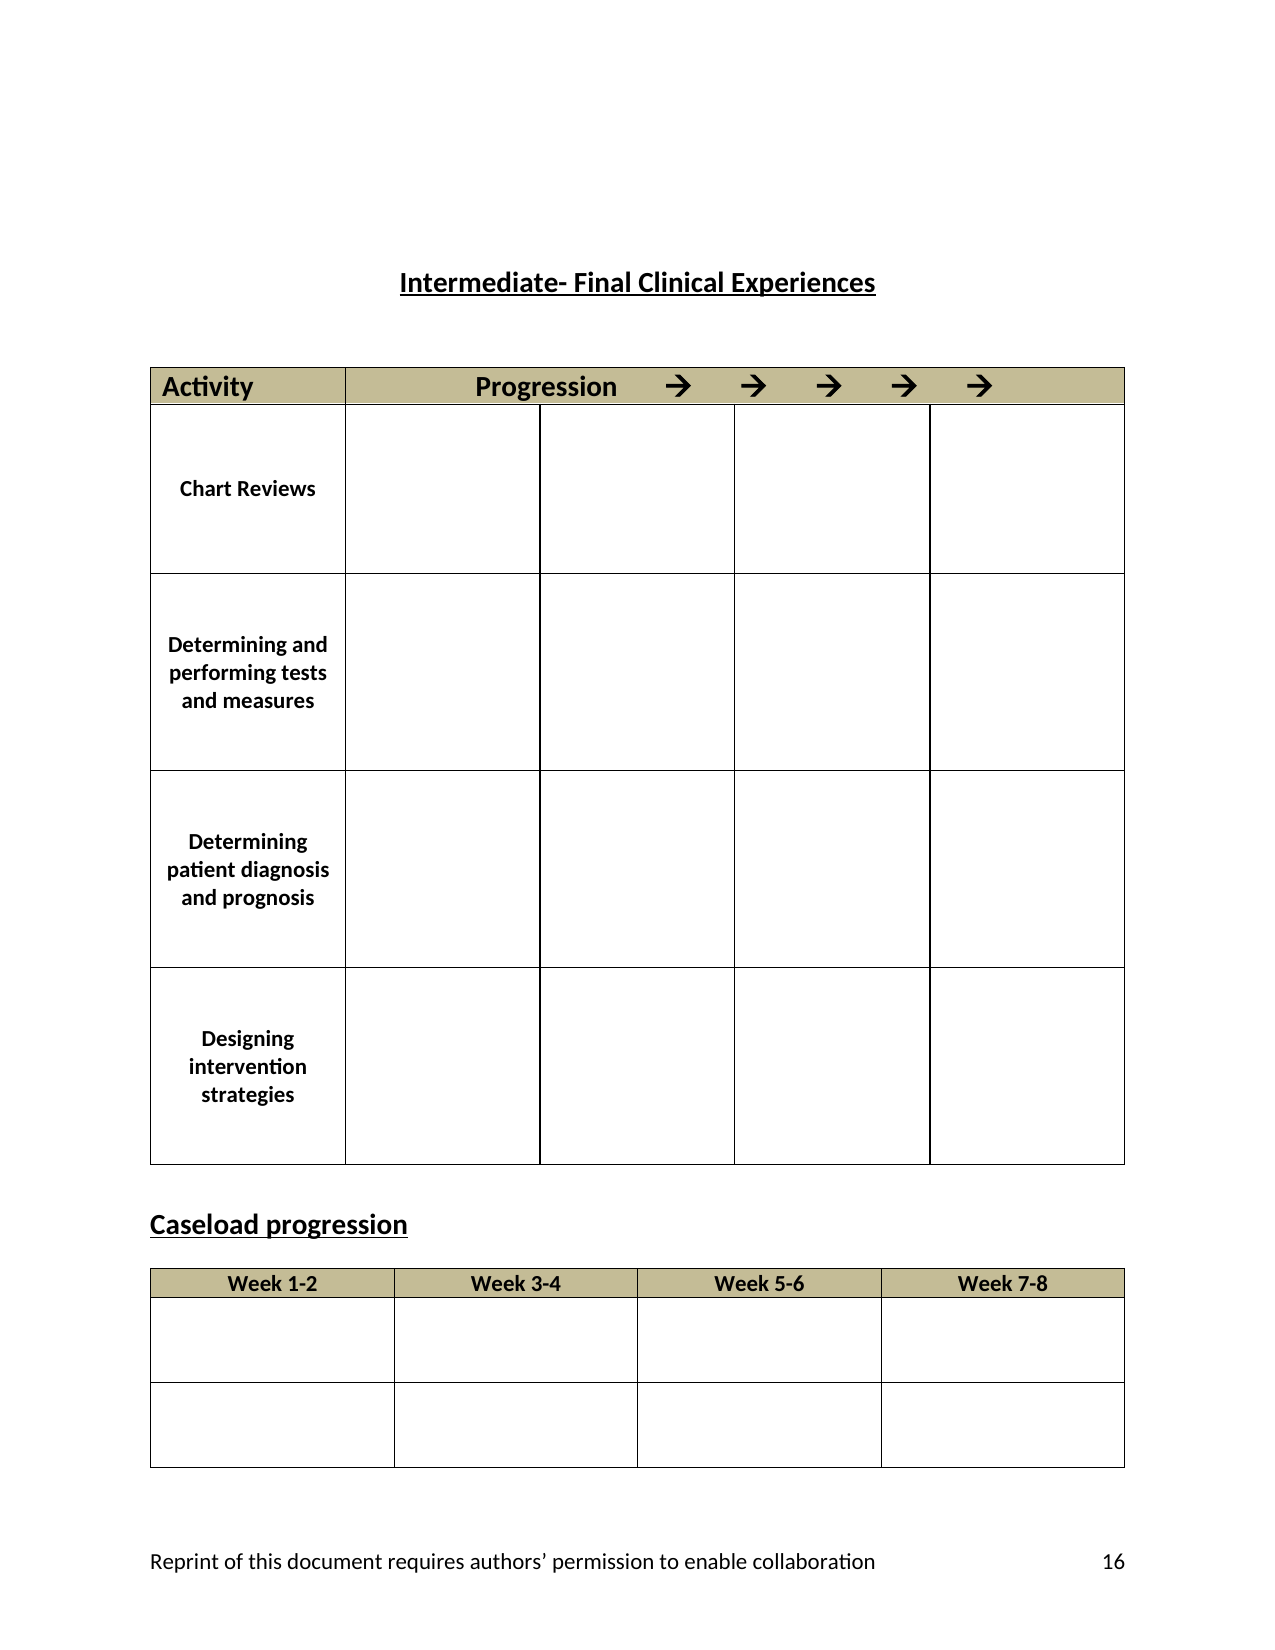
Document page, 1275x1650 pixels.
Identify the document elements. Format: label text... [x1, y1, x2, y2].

table_cell [638, 1298, 881, 1382]
table_header Week 3-4 [395, 1269, 637, 1297]
table_cell [151, 1298, 394, 1382]
table_cell Determining patient diagnosis and prognosis [151, 771, 345, 967]
table_cell [638, 1383, 881, 1467]
table_header Week 7-8 [882, 1269, 1124, 1297]
table_cell [735, 771, 929, 967]
table_cell [395, 1383, 637, 1467]
table_cell [346, 968, 539, 1164]
table_cell Determining and performing tests and measures [151, 574, 345, 770]
table_cell [931, 574, 1124, 770]
table_cell [541, 574, 734, 770]
table_cell [346, 771, 539, 967]
table_cell [931, 771, 1124, 967]
table_cell [346, 574, 539, 770]
table_cell [882, 1298, 1124, 1382]
table_cell [541, 968, 734, 1164]
table_header Week 1-2 [151, 1269, 394, 1297]
table_cell [931, 968, 1124, 1164]
table_header Progression [346, 368, 1124, 403]
table_cell [735, 968, 929, 1164]
table_cell Chart Reviews [151, 405, 345, 573]
table_cell [541, 771, 734, 967]
table_cell [931, 405, 1124, 573]
table_header Week 5-6 [638, 1269, 881, 1297]
table_cell [151, 1383, 394, 1467]
text Caseload progression [150, 1206, 1125, 1242]
table_cell [395, 1298, 637, 1382]
table_cell [735, 574, 929, 770]
table_cell [346, 405, 539, 573]
table_cell [541, 405, 734, 573]
table_cell [735, 405, 929, 573]
text Intermediate- Final Clinical Experiences [150, 264, 1125, 300]
table_cell [882, 1383, 1124, 1467]
table_header Activity [151, 368, 345, 403]
table_cell Designing intervention strategies [151, 968, 345, 1164]
